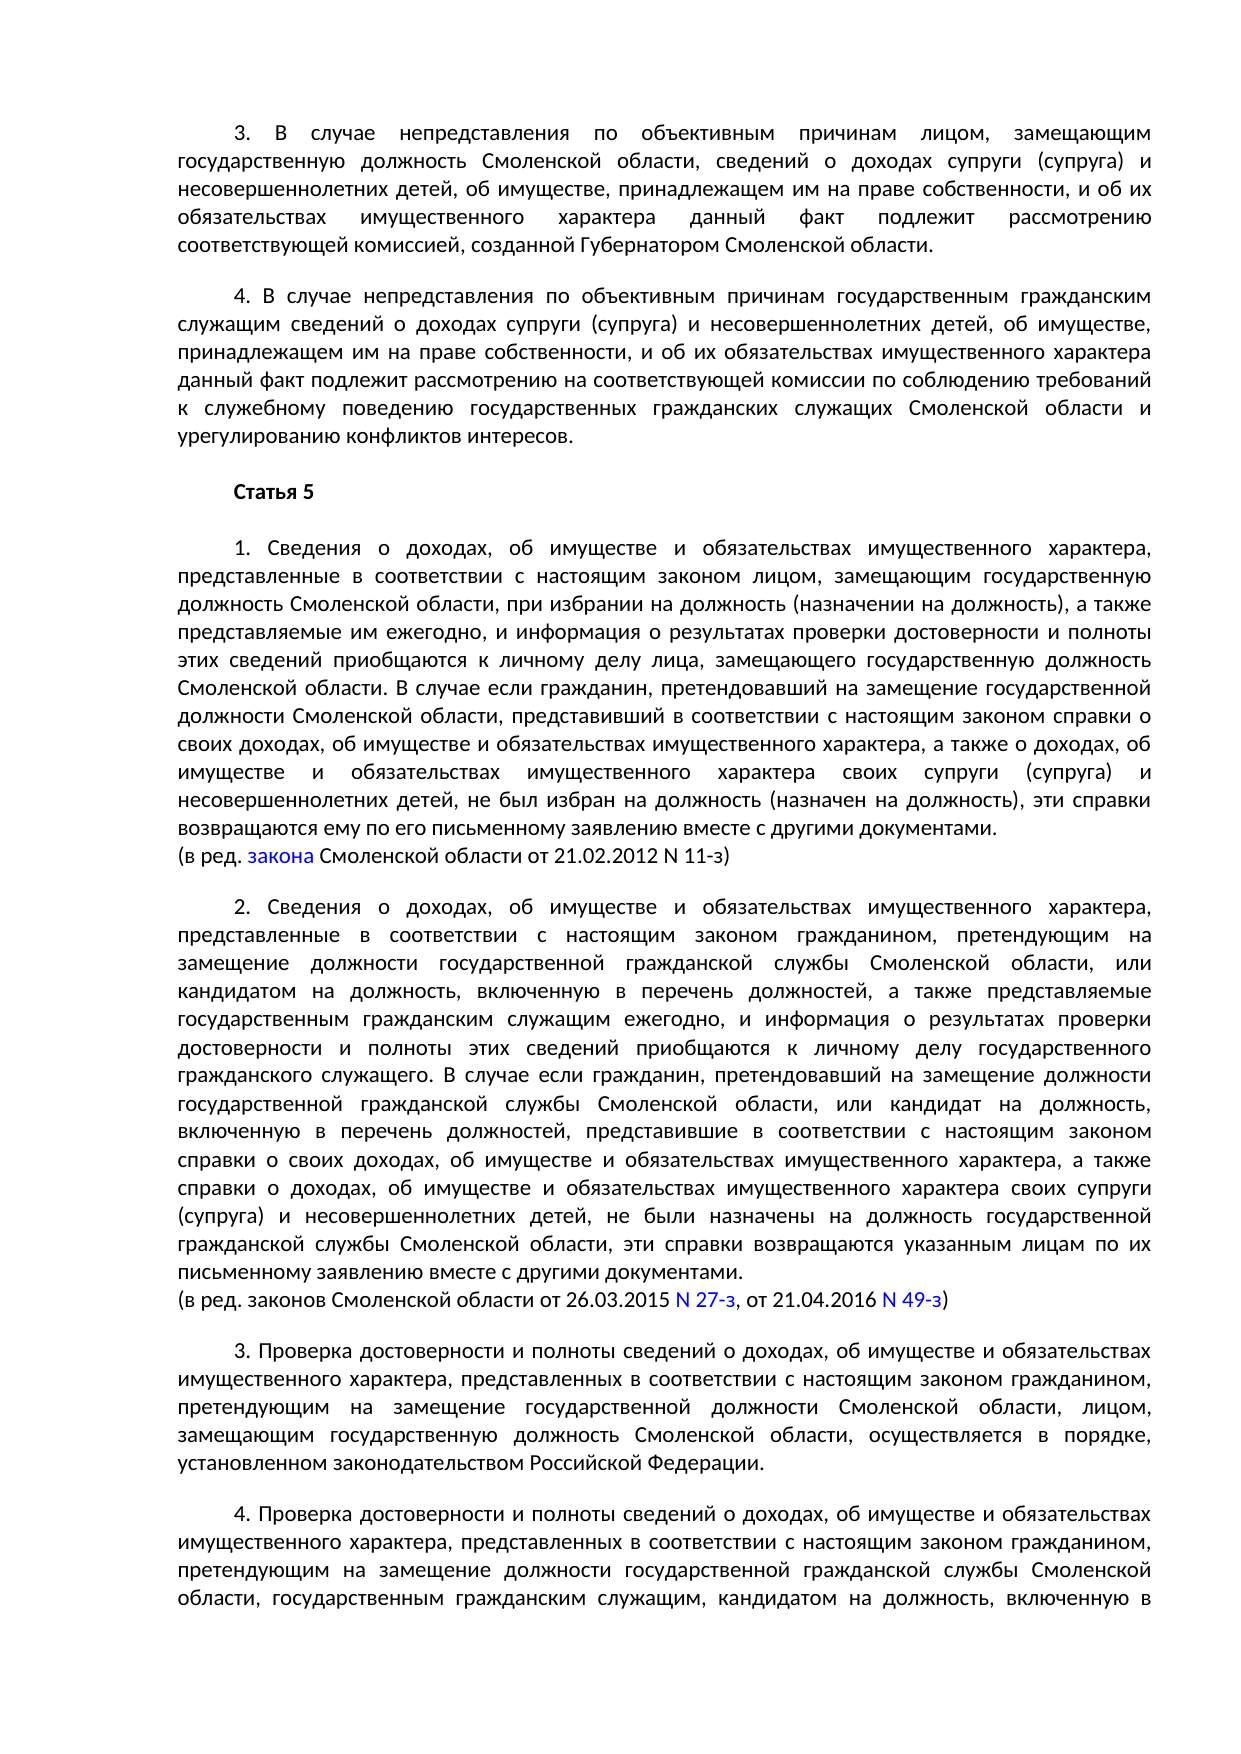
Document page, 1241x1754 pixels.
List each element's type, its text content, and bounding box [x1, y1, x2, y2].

text 2. Сведения о доходах, об имуществе и обязательствах имущественного характера, представленные в соответствии с настоящим законом гражданином, претендующим на замещение должности государственной гражданской службы Смоленской области, или кандидатом на должность, включенную в перечень должностей, а также представляемые государственным гражданским служащим ежегодно, и информация о результатах проверки достоверности и полноты этих сведений приобщаются к личному делу государственного гражданского служащего. В случае если гражданин, претендовавший на замещение должности государственной гражданской службы Смоленской области, или кандидат на должность, включенную в перечень должностей, представившие в соответствии с настоящим законом справки о своих доходах, об имуществе и обязательствах имущественного характера, а также справки о доходах, об имуществе и обязательствах имущественного характера своих супруги (супруга) и несовершеннолетних детей, не были назначены на должность государственной гражданской службы Смоленской области, эти справки возвращаются указанным лицам по их письменному заявлению вместе с другими документами. [177, 892, 1152, 1285]
text 1. Сведения о доходах, об имуществе и обязательствах имущественного характера, представленные в соответствии с настоящим законом лицом, замещающим государственную должность Смоленской области, при избрании на должность (назначении на должность), а также представляемые им ежегодно, и информация о результатах проверки достоверности и полноты этих сведений приобщаются к личному делу лица, замещающего государственную должность Смоленской области. В случае если гражданин, претендовавший на замещение государственной должности Смоленской области, представивший в соответствии с настоящим законом справки о своих доходах, об имуществе и обязательствах имущественного характера, а также о доходах, об имуществе и обязательствах имущественного характера своих супруги (супруга) и несовершеннолетних детей, не был избран на должность (назначен на должность), эти справки возвращаются ему по его письменному заявлению вместе с другими документами. [177, 533, 1152, 842]
title Статья 5 [177, 477, 1152, 505]
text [177, 1499, 1152, 1611]
text (в ред. закона Смоленской области от 21.02.2012 N 11-з) [177, 842, 1152, 869]
text (в ред. законов Смоленской области от 26.03.2015 N 27-з, от 21.04.2016 N 49-з) [177, 1285, 1152, 1313]
text 3. В случае непредставления по объективным причинам лицом, замещающим государственную должность Смоленской области, сведений о доходах супруги (супруга) и несовершеннолетних детей, об имуществе, принадлежащем им на праве собственности, и об их обязательствах имущественного характера данный факт подлежит рассмотрению соответствующей комиссией, созданной Губернатором Смоленской области. [177, 118, 1152, 258]
text 3. Проверка достоверности и полноты сведений о доходах, об имуществе и обязательствах имущественного характера, представленных в соответствии с настоящим законом гражданином, претендующим на замещение государственной должности Смоленской области, лицом, замещающим государственную должность Смоленской области, осуществляется в порядке, установленном законодательством Российской Федерации. [177, 1336, 1152, 1476]
text 4. В случае непредставления по объективным причинам государственным гражданским служащим сведений о доходах супруги (супруга) и несовершеннолетних детей, об имуществе, принадлежащем им на праве собственности, и об их обязательствах имущественного характера данный факт подлежит рассмотрению на соответствующей комиссии по соблюдению требований к служебному поведению государственных гражданских служащих Смоленской области и урегулированию конфликтов интересов. [177, 281, 1152, 449]
